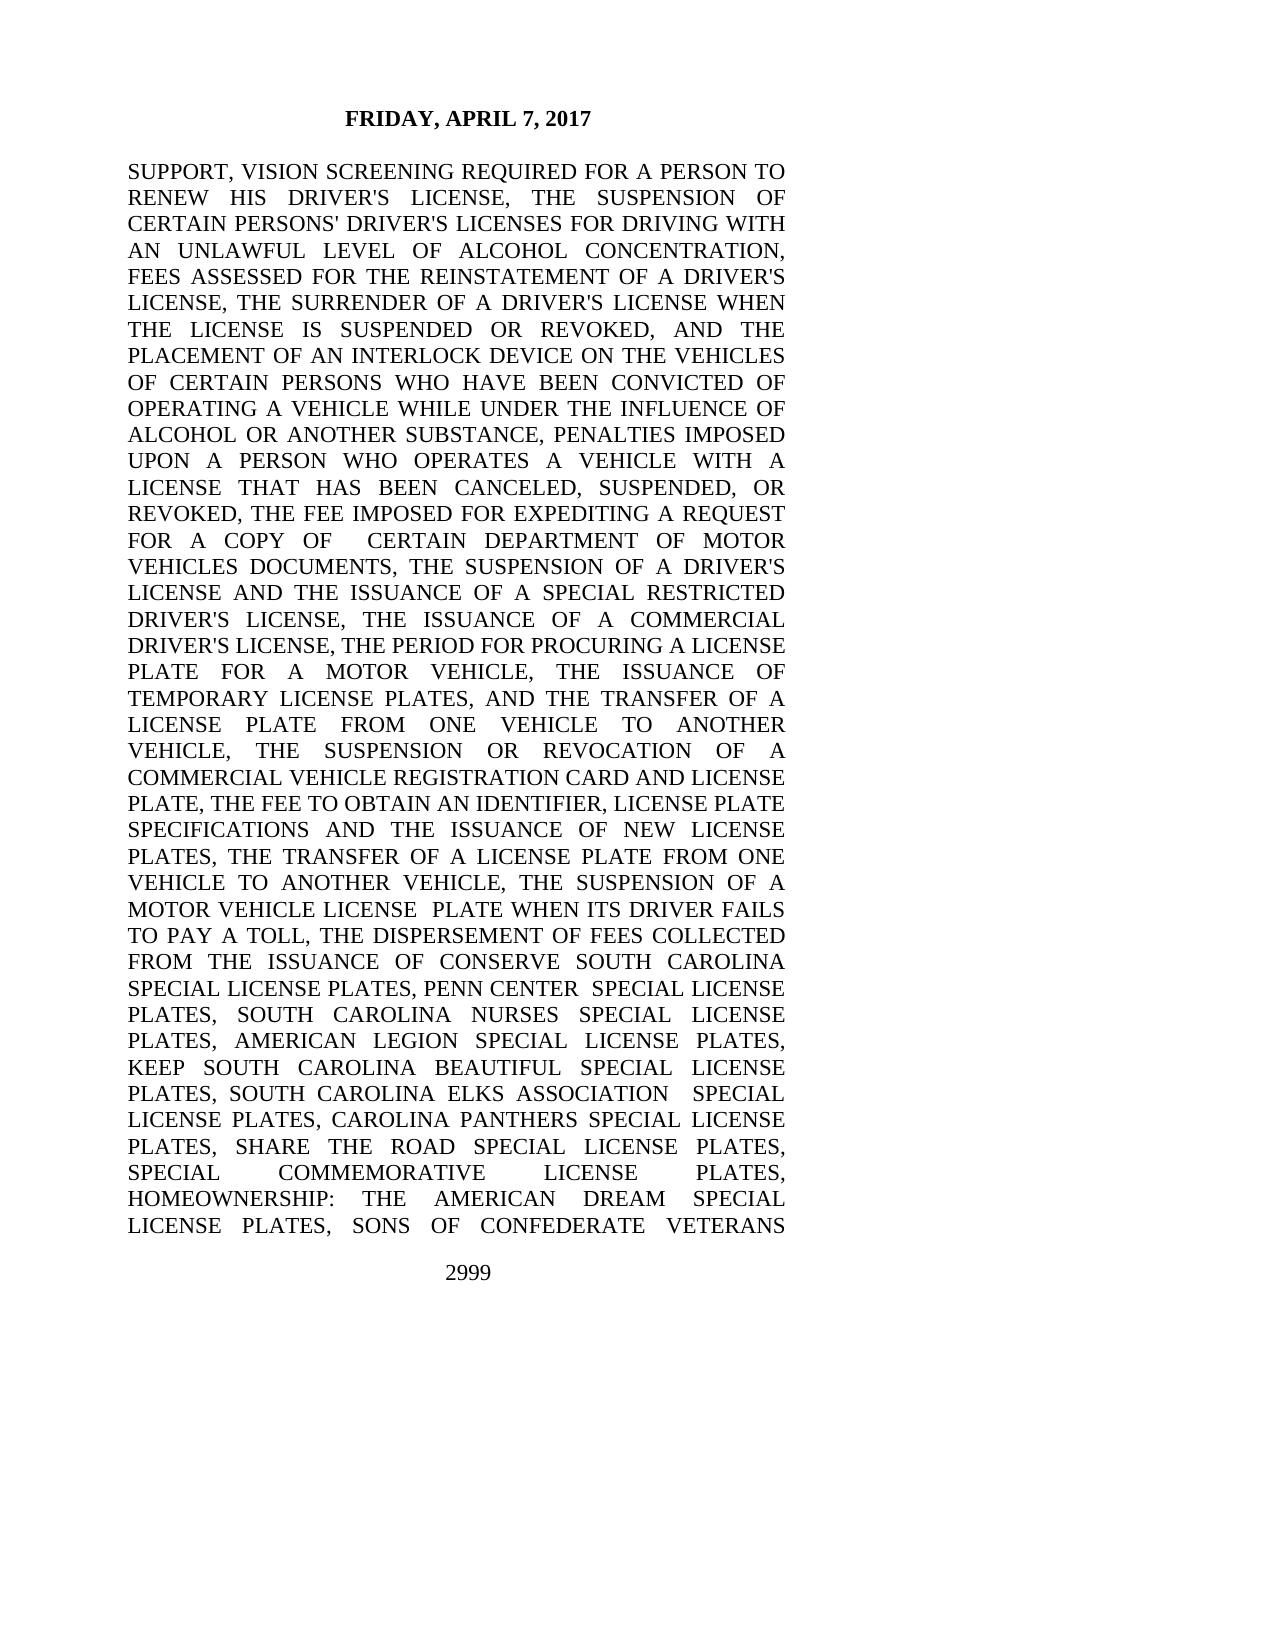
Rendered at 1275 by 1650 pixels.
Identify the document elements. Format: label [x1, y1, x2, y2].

text [127, 158, 786, 1238]
